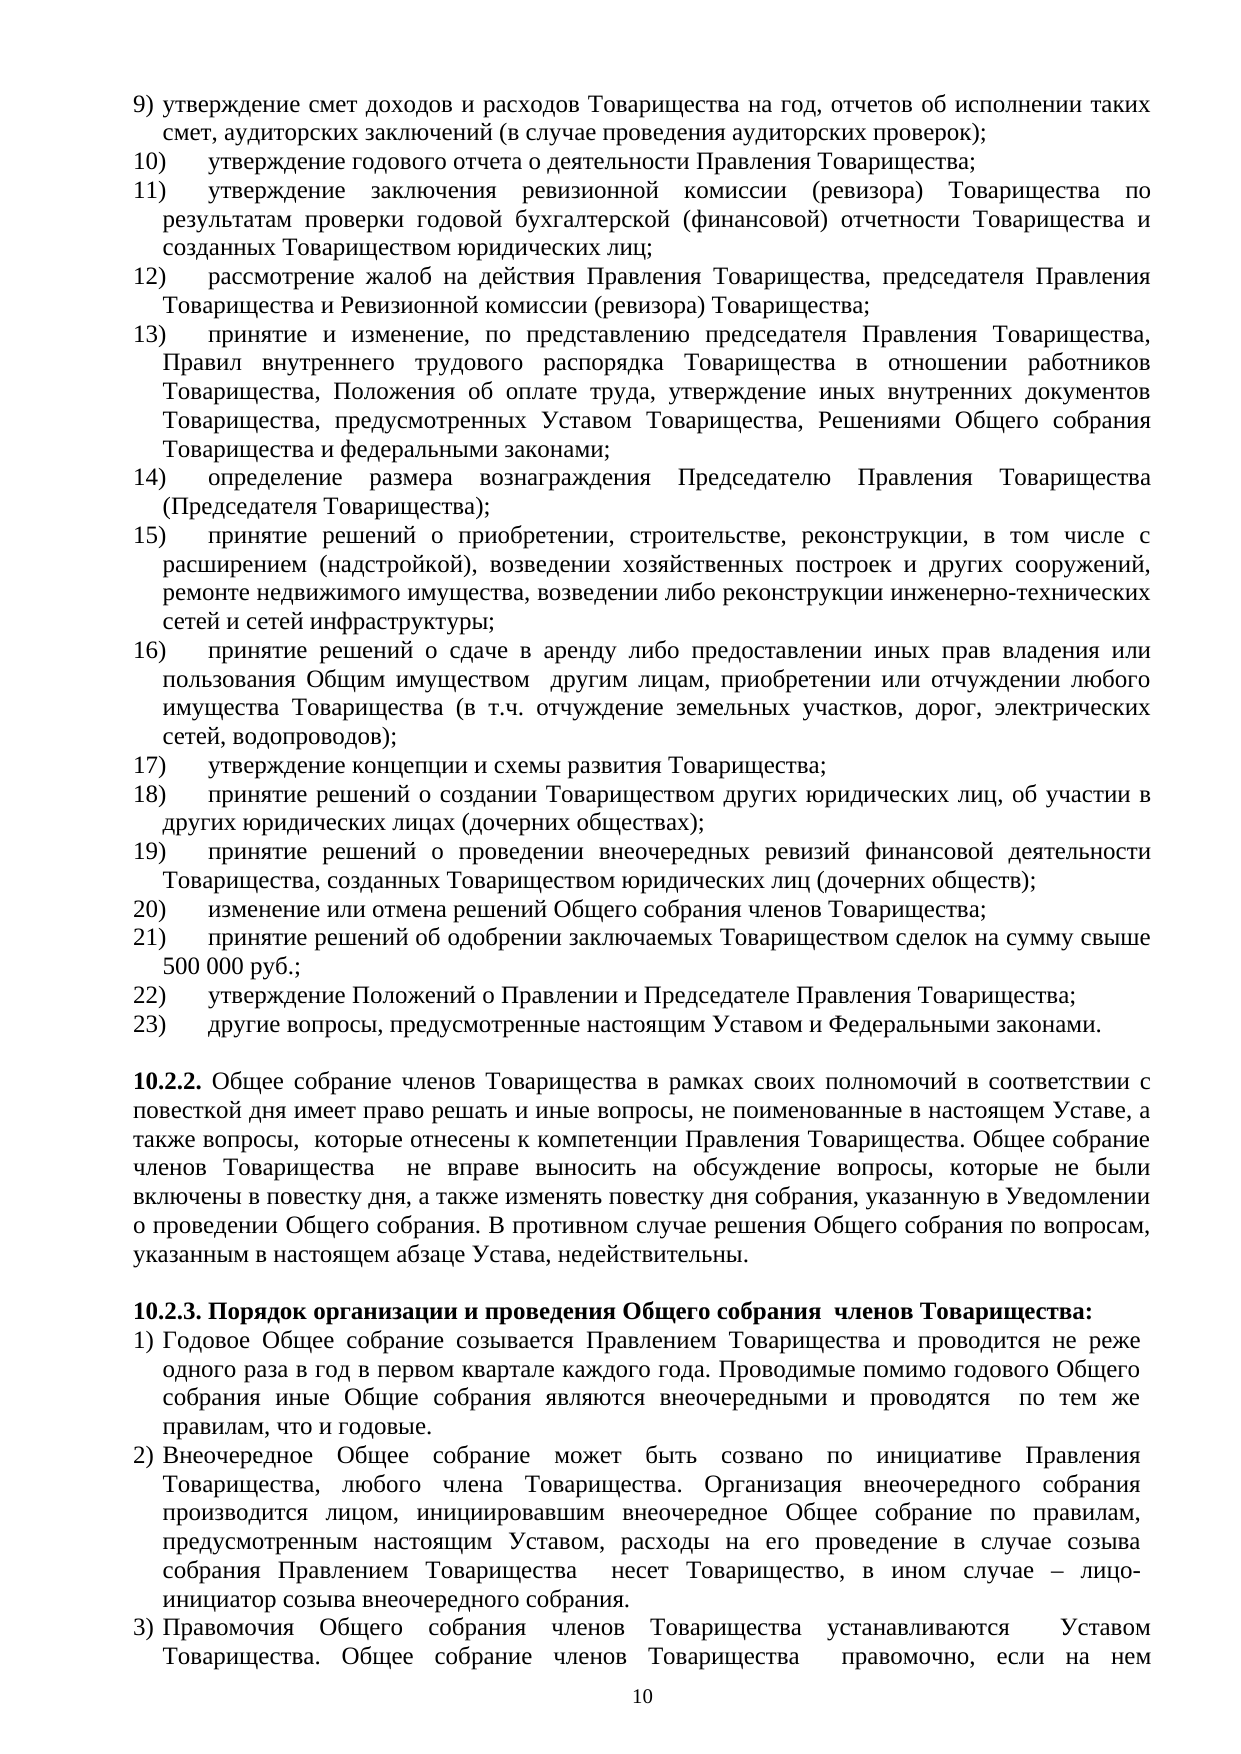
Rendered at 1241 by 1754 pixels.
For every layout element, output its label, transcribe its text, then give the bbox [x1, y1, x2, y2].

list утверждение концепции и схемы развития Товарищества; [133, 750, 1152, 779]
list принятие решений о приобретении, строительстве, реконструкции, в том числе с расширением (надстройкой), возведении хозяйственных построек и других сооружений, ремонте недвижимого имущества, возведении либо реконструкции инженерно-технических сетей и сетей инфраструктуры; [133, 520, 1152, 635]
list принятие решений об одобрении заключаемых Товариществом сделок на сумму свыше 500 000 руб.; [133, 922, 1152, 980]
list утверждение Положений о Правлении и Председателе Правления Товарищества; [133, 980, 1152, 1009]
list принятие и изменение, по представлению председателя Правления Товарищества, Правил внутреннего трудового распорядка Товарищества в отношении работников Товарищества, Положения об оплате труда, утверждение иных внутренних документов Товарищества, предусмотренных Уставом Товарищества, Решениями Общего собрания Товарищества и федеральными законами; [133, 319, 1152, 462]
list принятие решений о проведении внеочередных ревизий финансовой деятельности Товарищества, созданных Товариществом юридических лиц (дочерних обществ); [133, 836, 1152, 894]
list Внеочередное Общее собрание может быть созвано по инициативе Правления Товарищества, любого члена Товарищества. Организация внеочередного собрания производится лицом, инициировавшим внеочередное Общее собрание по правилам, предусмотренным настоящим Уставом, расходы на его проведение в случае созыва собрания Правлением Товарищества несет Товарищество, в ином случае – лицо-инициатор созыва внеочередного собрания. [133, 1440, 1142, 1612]
list принятие решений о сдаче в аренду либо предоставлении иных прав владения или пользования Общим имуществом другим лицам, приобретении или отчуждении любого имущества Товарищества (в т.ч. отчуждение земельных участков, дорог, электрических сетей, водопроводов); [133, 635, 1152, 750]
list утверждение заключения ревизионной комиссии (ревизора) Товарищества по результатам проверки годовой бухгалтерской (финансовой) отчетности Товарищества и созданных Товариществом юридических лиц; [133, 175, 1152, 261]
list Годовое Общее собрание созывается Правлением Товарищества и проводится не реже одного раза в год в первом квартале каждого года. Проводимые помимо годового Общего собрания иные Общие собрания являются внеочередными и проводятся по тем же правилам, что и годовые. [133, 1325, 1142, 1440]
list утверждение смет доходов и расходов Товарищества на год, отчетов об исполнении таких смет, аудиторских заключений (в случае проведения аудиторских проверок); [133, 89, 1152, 146]
list определение размера вознаграждения Председателю Правления Товарищества (Председателя Товарищества); [133, 462, 1152, 520]
list изменение или отмена решений Общего собрания членов Товарищества; [133, 894, 1152, 922]
text 10.2.3. Порядок организации и проведения Общего собрания членов Товарищества: [133, 1296, 1142, 1325]
list утверждение годового отчета о деятельности Правления Товарищества; [133, 146, 1152, 175]
list принятие решений о создании Товариществом других юридических лиц, об участии в других юридических лицах (дочерних обществах); [133, 779, 1152, 836]
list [133, 1612, 1152, 1670]
list другие вопросы, предусмотренные настоящим Уставом и Федеральными законами. [133, 1009, 1152, 1037]
list рассмотрение жалоб на действия Правления Товарищества, председателя Правления Товарищества и Ревизионной комиссии (ревизора) Товарищества; [133, 261, 1152, 319]
text 10.2.2. Общее собрание членов Товарищества в рамках своих полномочий в соответствии с повесткой дня имеет право решать и иные вопросы, не поименованные в настоящем Уставе, а также вопросы, которые отнесены к компетенции Правления Товарищества. Общее собрание членов Товарищества не вправе выносить на обсуждение вопросы, которые не были включены в повестку дня, а также изменять повестку дня собрания, указанную в Уведомлении о проведении Общего собрания. В противном случае решения Общего собрания по вопросам, указанным в настоящем абзаце Устава, недействительны. [133, 1066, 1152, 1267]
